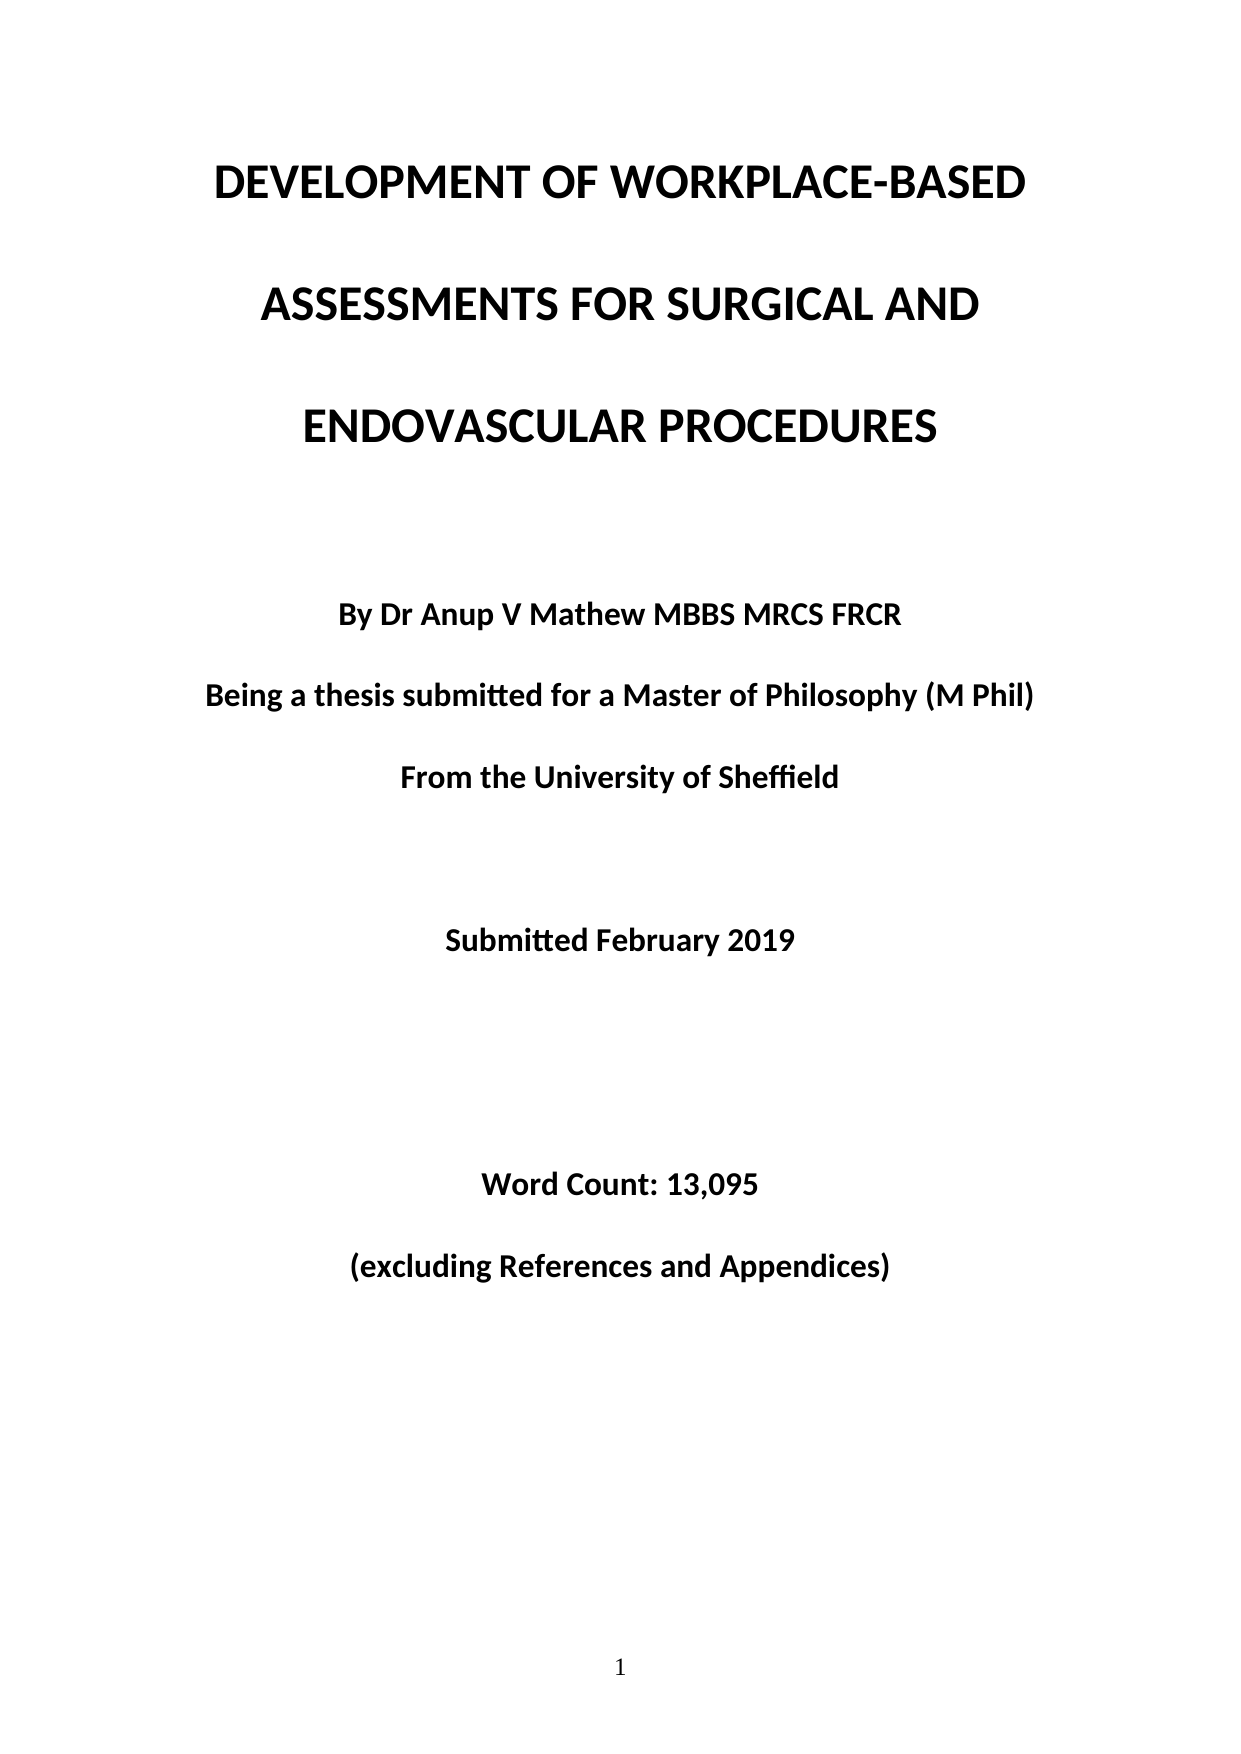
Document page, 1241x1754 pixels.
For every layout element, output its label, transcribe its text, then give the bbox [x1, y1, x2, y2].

text Word Count: 13,095 [187, 1163, 1053, 1204]
text DEVELOPMENT OF WORKPLACE-BASED ASSESSMENTS FOR SURGICAL AND ENDOVASCULAR PROCEDURES [187, 150, 1053, 455]
text By Dr Anup V Mathew MBBS MRCS FRCR [187, 593, 1053, 634]
text Submitted February 2019 [187, 919, 1053, 959]
text Being a thesis submitted for a Master of Philosophy (M Phil) [187, 674, 1053, 715]
text From the University of Sheffield [187, 756, 1053, 797]
text (excluding References and Appendices) [187, 1244, 1053, 1285]
